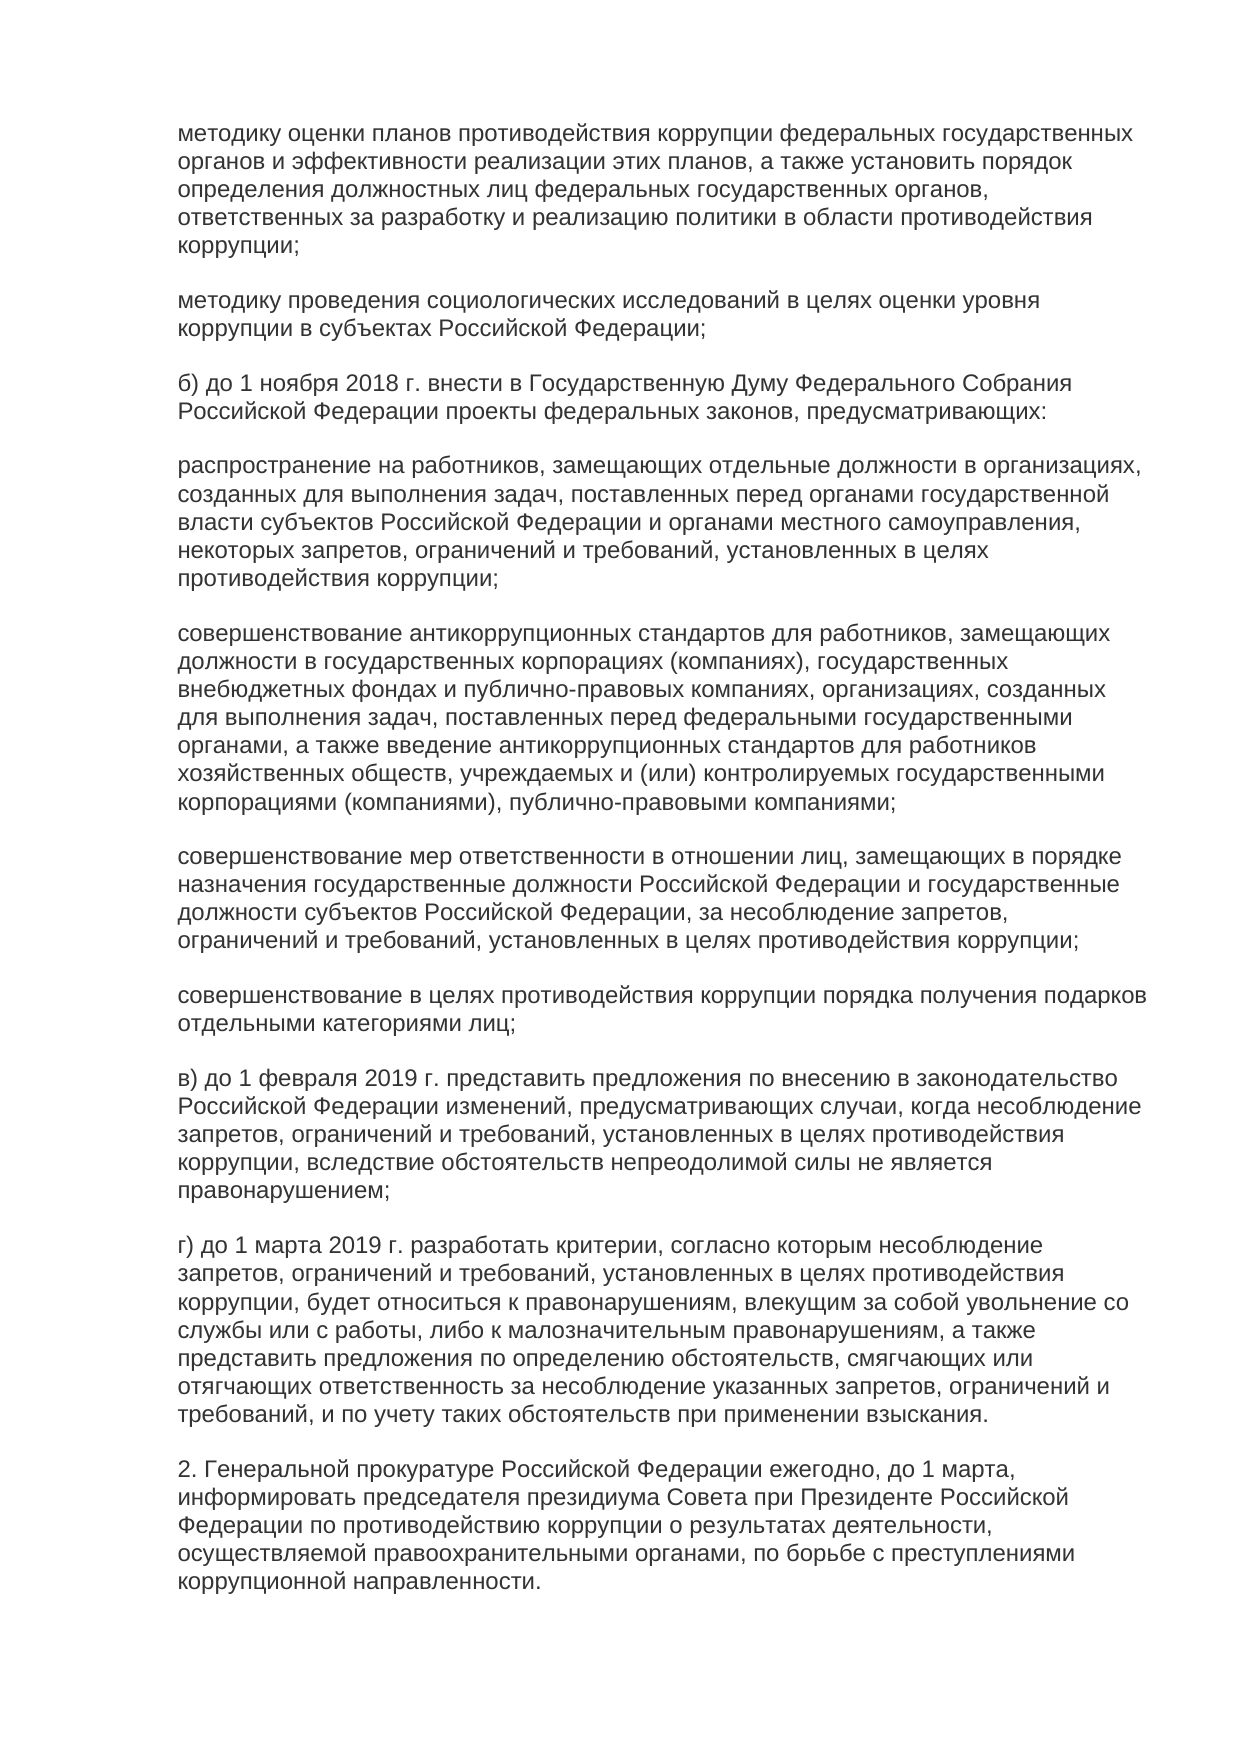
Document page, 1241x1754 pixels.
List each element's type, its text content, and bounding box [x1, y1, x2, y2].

text совершенствование антикоррупционных стандартов для работников, замещающих должности в государственных корпорациях (компаниях), государственных внебюджетных фондах и публично-правовых компаниях, организациях, созданных для выполнения задач, поставленных перед федеральными государственными органами, а также введение антикоррупционных стандартов для работников хозяйственных обществ, учреждаемых и (или) контролируемых государственными корпорациями (компаниями), публично-правовыми компаниями; [177, 618, 1152, 815]
text методику проведения социологических исследований в целях оценки уровня коррупции в субъектах Российской Федерации; [177, 285, 1152, 342]
text б) до 1 ноября 2018 г. внести в Государственную Думу Федерального Собрания Российской Федерации проекты федеральных законов, предусматривающих: [177, 368, 1152, 424]
text 2. Генеральной прокуратуре Российской Федерации ежегодно, до 1 марта, информировать председателя президиума Совета при Президенте Российской Федерации по противодействию коррупции о результатах деятельности, осуществляемой правоохранительными органами, по борьбе с преступлениями коррупционной направленности. [177, 1454, 1152, 1595]
text совершенствование мер ответственности в отношении лиц, замещающих в порядке назначения государственные должности Российской Федерации и государственные должности субъектов Российской Федерации, за несоблюдение запретов, ограничений и требований, установленных в целях противодействия коррупции; [177, 842, 1152, 954]
text в) до 1 февраля 2019 г. представить предложения по внесению в законодательство Российской Федерации изменений, предусматривающих случаи, когда несоблюдение запретов, ограничений и требований, установленных в целях противодействия коррупции, вследствие обстоятельств непреодолимой силы не является правонарушением; [177, 1063, 1152, 1204]
text совершенствование в целях противодействия коррупции порядка получения подарков отдельными категориями лиц; [177, 981, 1152, 1037]
text распространение на работников, замещающих отдельные должности в организациях, созданных для выполнения задач, поставленных перед органами государственной власти субъектов Российской Федерации и органами местного самоуправления, некоторых запретов, ограничений и требований, установленных в целях противодействия коррупции; [177, 451, 1152, 592]
text г) до 1 марта 2019 г. разработать критерии, согласно которым несоблюдение запретов, ограничений и требований, установленных в целях противодействия коррупции, будет относиться к правонарушениям, влекущим за собой увольнение со службы или с работы, либо к малозначительным правонарушениям, а также представить предложения по определению обстоятельств, смягчающих или отягчающих ответственность за несоблюдение указанных запретов, ограничений и требований, и по учету таких обстоятельств при применении взыскания. [177, 1231, 1152, 1427]
text методику оценки планов противодействия коррупции федеральных государственных органов и эффективности реализации этих планов, а также установить порядок определения должностных лиц федеральных государственных органов, ответственных за разработку и реализацию политики в области противодействия коррупции; [177, 118, 1152, 259]
